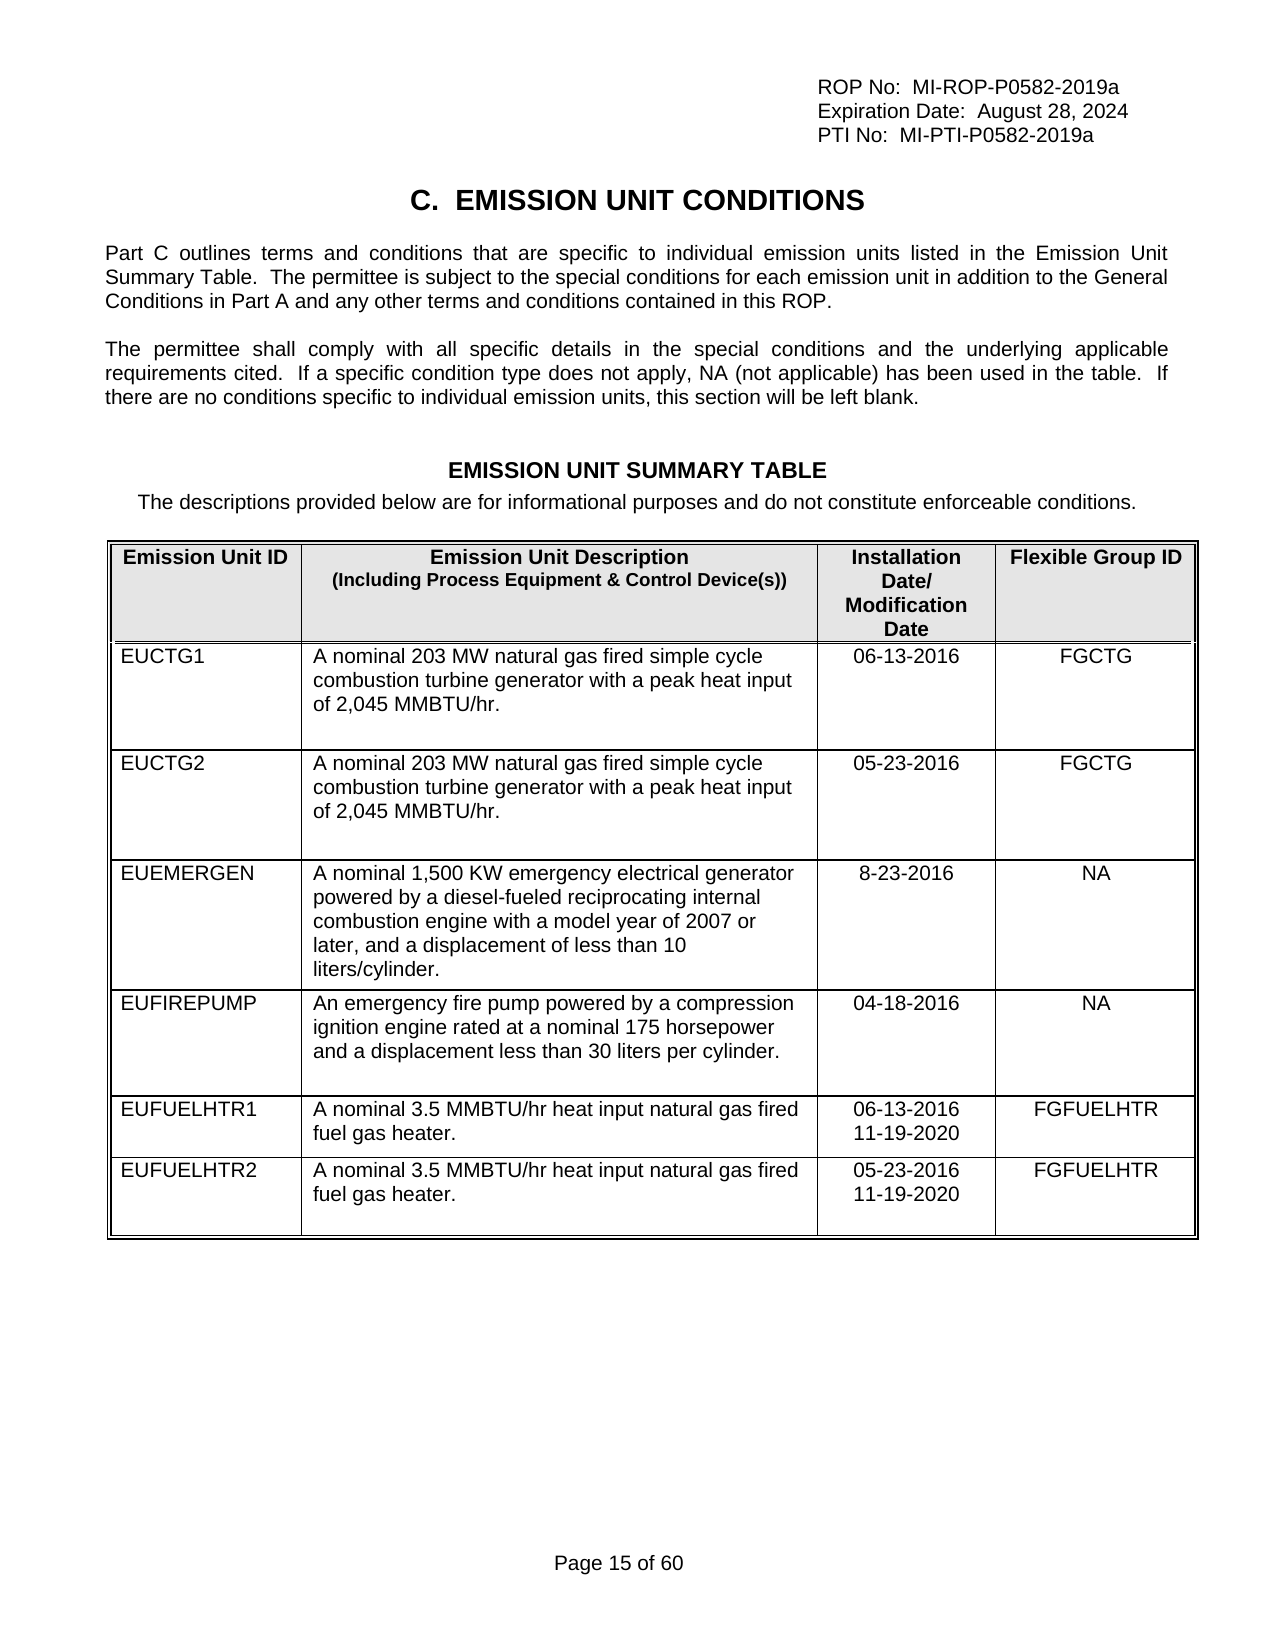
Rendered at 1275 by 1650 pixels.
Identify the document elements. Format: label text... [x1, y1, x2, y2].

table_cell NA [996, 861, 1194, 989]
table_cell FGFUELHTR [996, 1097, 1194, 1157]
table_cell A nominal 203 MW natural gas fired simple cycle combustion turbine generator with a peak heat input of 2,045 MMBTU/hr. [302, 644, 817, 749]
subtitle C. EMISSION UNIT CONDITIONS [105, 183, 1170, 217]
table_header Flexible Group ID [996, 545, 1194, 641]
table_cell 06-13-2016 11-19-2020 [818, 1097, 995, 1157]
table_cell A nominal 203 MW natural gas fired simple cycle combustion turbine generator with a peak heat input of 2,045 MMBTU/hr. [302, 751, 817, 859]
text Part C outlines terms and conditions that are specific to individual emission units listed in the Emission Unit Summary Table. The permittee is subject to the special conditions for each emission unit in addition to the General Conditions in Part A and any other terms and conditions contained in this ROP. [105, 241, 1170, 313]
subtitle EMISSION UNIT SUMMARY TABLE [105, 457, 1170, 484]
table_header Installation Date/ Modification Date [818, 545, 995, 641]
table_cell 05-23-2016 [818, 751, 995, 859]
table_cell 05-23-2016 11-19-2020 [818, 1158, 995, 1235]
table_cell FGCTG [996, 641, 1197, 749]
table_cell EUCTG1 [109, 641, 301, 749]
table_cell FGCTG [996, 751, 1194, 859]
table_cell A nominal 3.5 MMBTU/hr heat input natural gas fired fuel gas heater. [302, 1158, 817, 1235]
table_cell 04-18-2016 [818, 991, 995, 1095]
table_cell NA [996, 991, 1194, 1095]
table_header Emission Unit Description (Including Process Equipment & Control Device(s)) [302, 545, 817, 641]
table_cell An emergency fire pump powered by a compression ignition engine rated at a nominal 175 horsepower and a displacement less than 30 liters per cylinder. [302, 991, 817, 1095]
table_cell EUCTG2 [112, 751, 301, 859]
table_cell 8-23-2016 [818, 861, 995, 989]
table_cell EUFIREPUMP [112, 991, 301, 1095]
table_header Emission Unit ID [112, 545, 301, 641]
table_cell EUFUELHTR1 [112, 1097, 301, 1157]
table_cell FGFUELHTR [996, 1158, 1194, 1235]
table_cell EUFUELHTR2 [112, 1158, 301, 1235]
table_cell A nominal 3.5 MMBTU/hr heat input natural gas fired fuel gas heater. [302, 1097, 817, 1157]
text The descriptions provided below are for informational purposes and do not constitute enforceable conditions. [105, 490, 1170, 514]
table_cell EUEMERGEN [112, 861, 301, 989]
table_cell 06-13-2016 [818, 644, 995, 749]
text The permittee shall comply with all specific details in the special conditions and the underlying applicable requirements cited. If a specific condition type does not apply, NA (not applicable) has been used in the table. If there are no conditions specific to individual emission units, this section will be left blank. [105, 337, 1170, 408]
table_cell A nominal 1,500 KW emergency electrical generator powered by a diesel-fueled reciprocating internal combustion engine with a model year of 2007 or later, and a displacement of less than 10 liters/cylinder. [302, 861, 817, 989]
